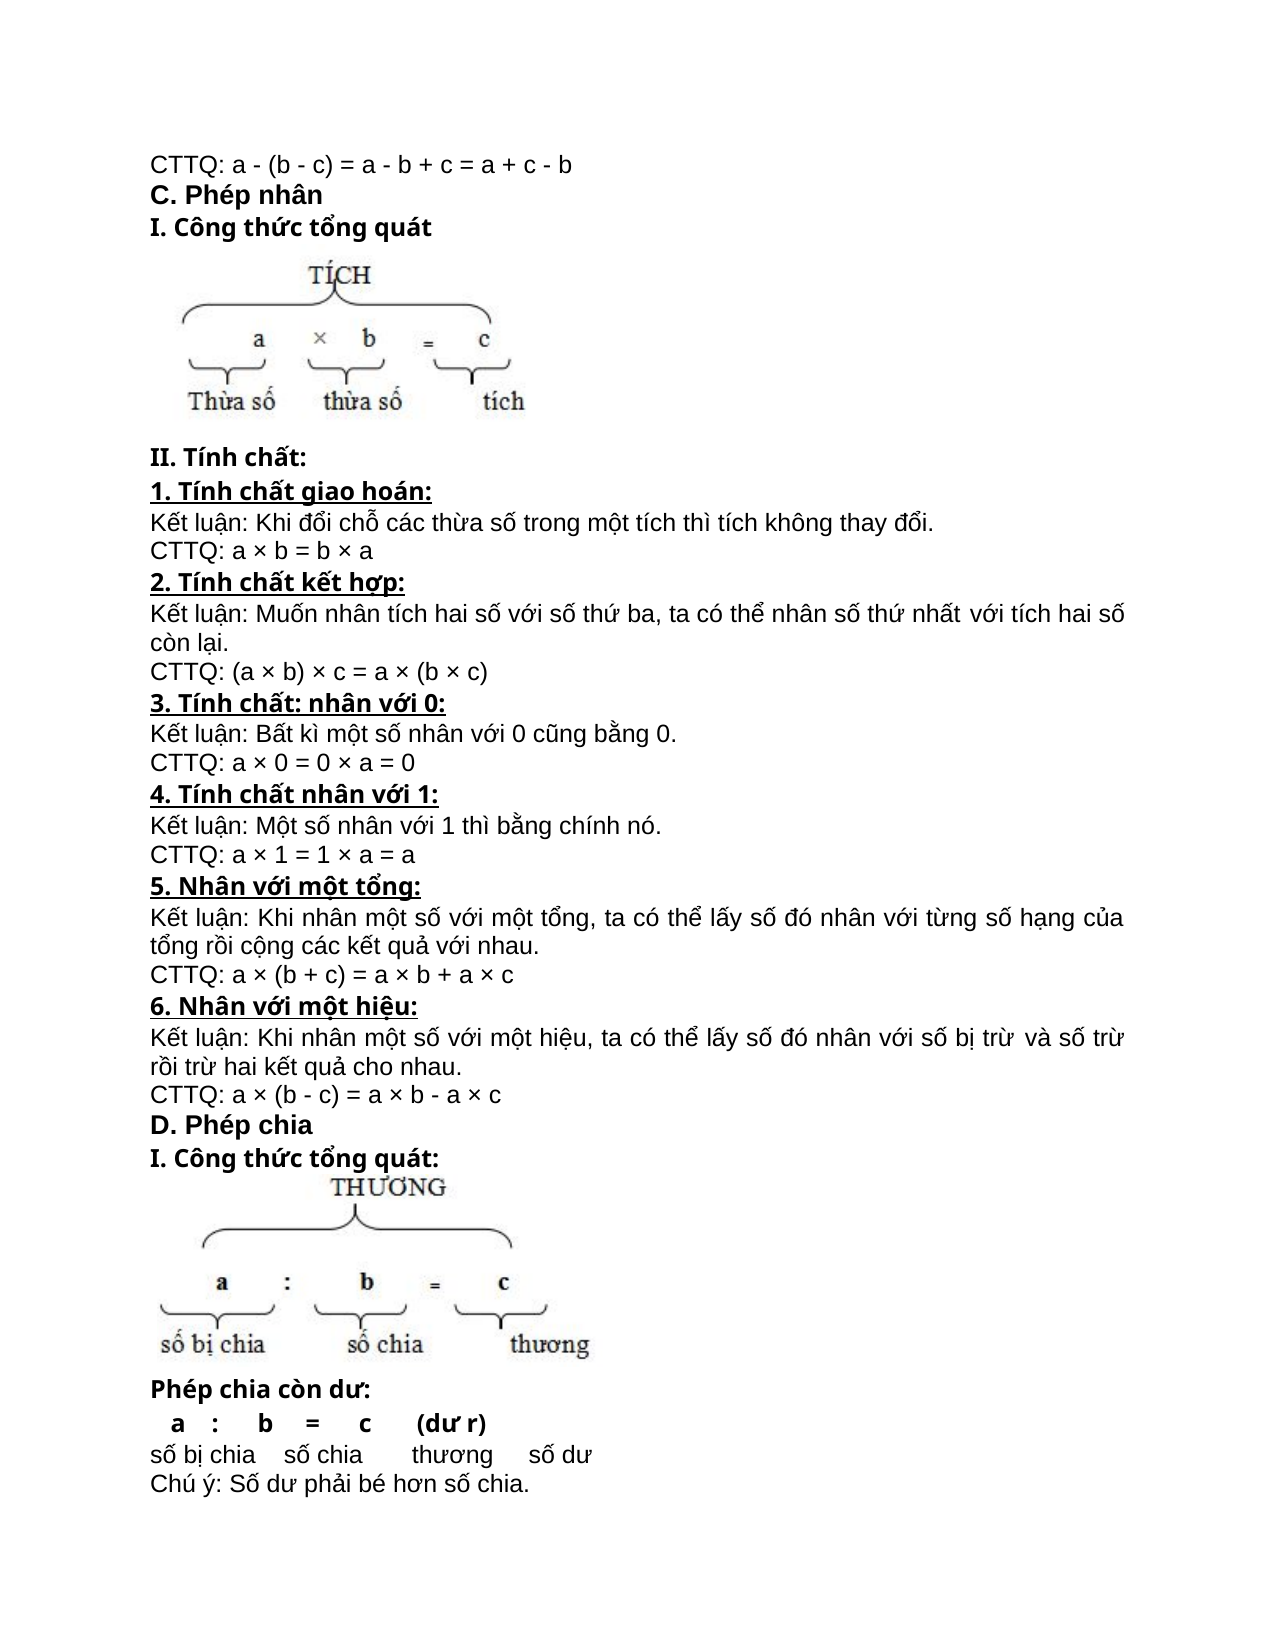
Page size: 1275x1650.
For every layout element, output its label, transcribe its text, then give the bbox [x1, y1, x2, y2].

text CTTQ: a × b = b × a [150, 536, 1125, 565]
text CTTQ: a × 1 = 1 × a = a [150, 840, 1125, 868]
text CTTQ: a - (b - c) = a - b + c = a + c - b [150, 150, 1125, 179]
text Kết luận: Một số nhân với 1 thì bằng chính nó. [150, 811, 1125, 840]
text Phép chia còn dư: [150, 1372, 1125, 1406]
text I. Công thức tổng quát [150, 210, 1125, 244]
text C. Phép nhân [150, 179, 1125, 210]
text Kết luận: Khi đổi chỗ các thừa số trong một tích thì tích không thay đổi. [150, 507, 1125, 536]
text a : b = c (dư r) [150, 1406, 1125, 1440]
text II. Tính chất: [150, 439, 1125, 473]
text 5. Nhân với một tổng: [150, 868, 1125, 902]
text 1. Tính chất giao hoán: [150, 473, 1125, 507]
text CTTQ: a × (b - c) = a × b - a × c [150, 1080, 1125, 1109]
text I. Công thức tổng quát: [150, 1140, 1125, 1174]
text Chú ý: Số dư phải bé hơn số chia. [150, 1469, 1125, 1497]
text Kết luận: Bất kì một số nhân với 0 cũng bằng 0. [150, 719, 1125, 748]
text CTTQ: (a × b) × c = a × (b × c) [150, 657, 1125, 685]
picture [157, 1174, 603, 1367]
text D. Phép chia [150, 1109, 1125, 1140]
text 3. Tính chất: nhân với 0: [150, 685, 1125, 719]
text Kết luận: Khi nhân một số với một tổng, ta có thể lấy số đó nhân với từng số hạng của tổng rồi cộng các kết quả với nhau. [150, 902, 1125, 960]
text 6. Nhân với một hiệu: [150, 989, 1125, 1023]
text Kết luận: Khi nhân một số với một hiệu, ta có thể lấy số đó nhân với số bị trừ và số trừ rồi trừ hai kết quả cho nhau. [150, 1023, 1125, 1080]
text CTTQ: a × (b + c) = a × b + a × c [150, 960, 1125, 989]
text 4. Tính chất nhân với 1: [150, 777, 1125, 811]
text số bị chia số chia thương số dư [150, 1440, 1125, 1469]
text Kết luận: Muốn nhân tích hai số với số thứ ba, ta có thể nhân số thứ nhất với tích hai số còn lại. [150, 599, 1125, 657]
text CTTQ: a × 0 = 0 × a = 0 [150, 748, 1125, 777]
text 2. Tính chất kết hợp: [150, 565, 1125, 599]
picture [150, 244, 560, 440]
